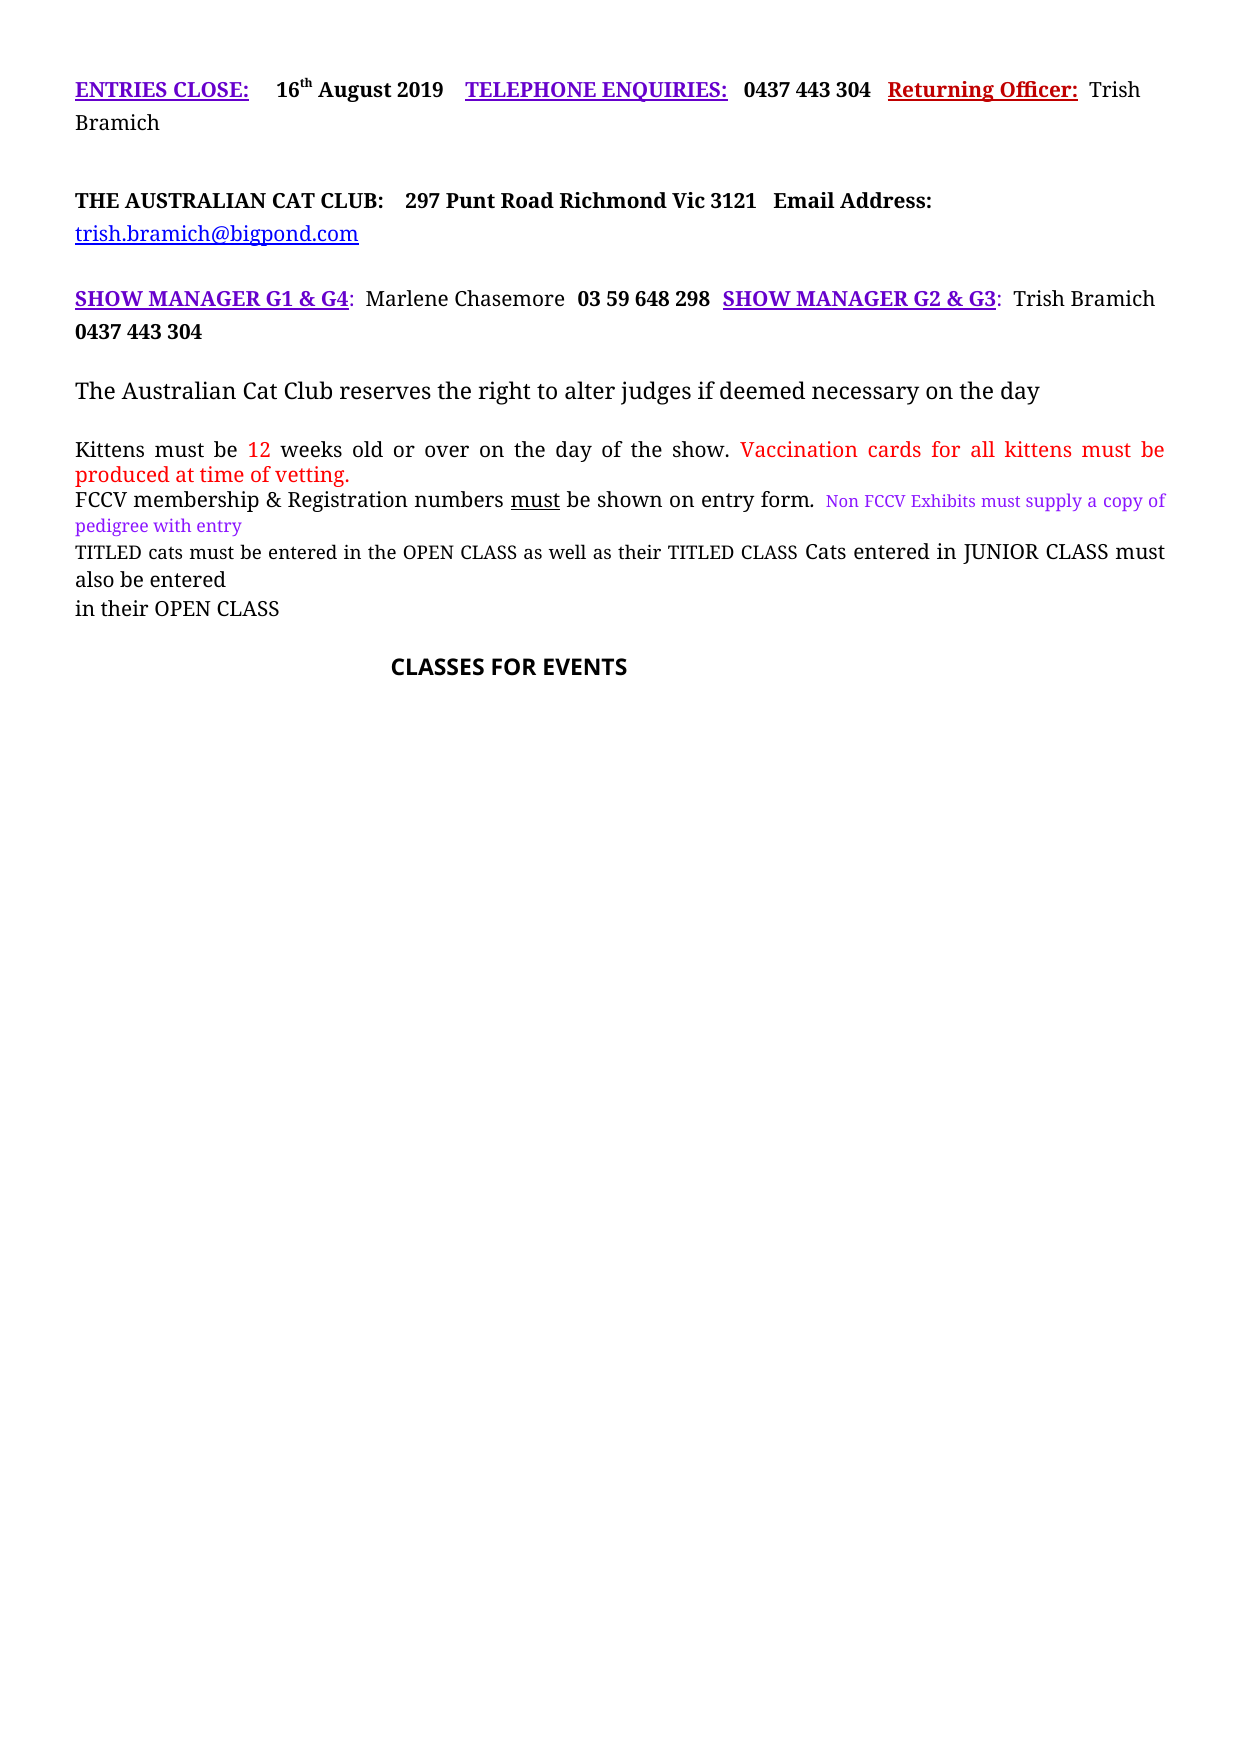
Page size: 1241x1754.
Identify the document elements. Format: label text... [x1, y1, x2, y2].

text SHOW MANAGER G1 & G4: Marlene Chasemore 03 59 648 298 SHOW MANAGER G2 & G3: Trish Bramich 0437 443 304 [75, 284, 1165, 345]
text CLASSES FOR EVENTS [75, 651, 1165, 682]
text FCCV membership & Registration numbers must be shown on entry form. Non FCCV Exhibits must supply a copy of pedigree with entry [75, 487, 1165, 537]
text The Australian Cat Club reserves the right to alter judges if deemed necessary on the day [75, 374, 1165, 437]
text Kittens must be 12 weeks old or over on the day of the show. Vaccination cards for all kittens must be produced at time of vetting. [75, 437, 1165, 487]
text TITLED cats must be entered in the OPEN CLASS as well as their TITLED CLASS Cats entered in JUNIOR CLASS must also be entered [75, 537, 1165, 594]
text ENTRIES CLOSE: 16th August 2019 TELEPHONE ENQUIRIES: 0437 443 304 Returning Officer: Trish Bramich [75, 75, 1165, 136]
text THE AUSTRALIAN CAT CLUB: 297 Punt Road Richmond Vic 3121 Email Address: trish.bramich@bigpond.com [75, 187, 1165, 248]
text in their OPEN CLASS [75, 594, 1165, 622]
